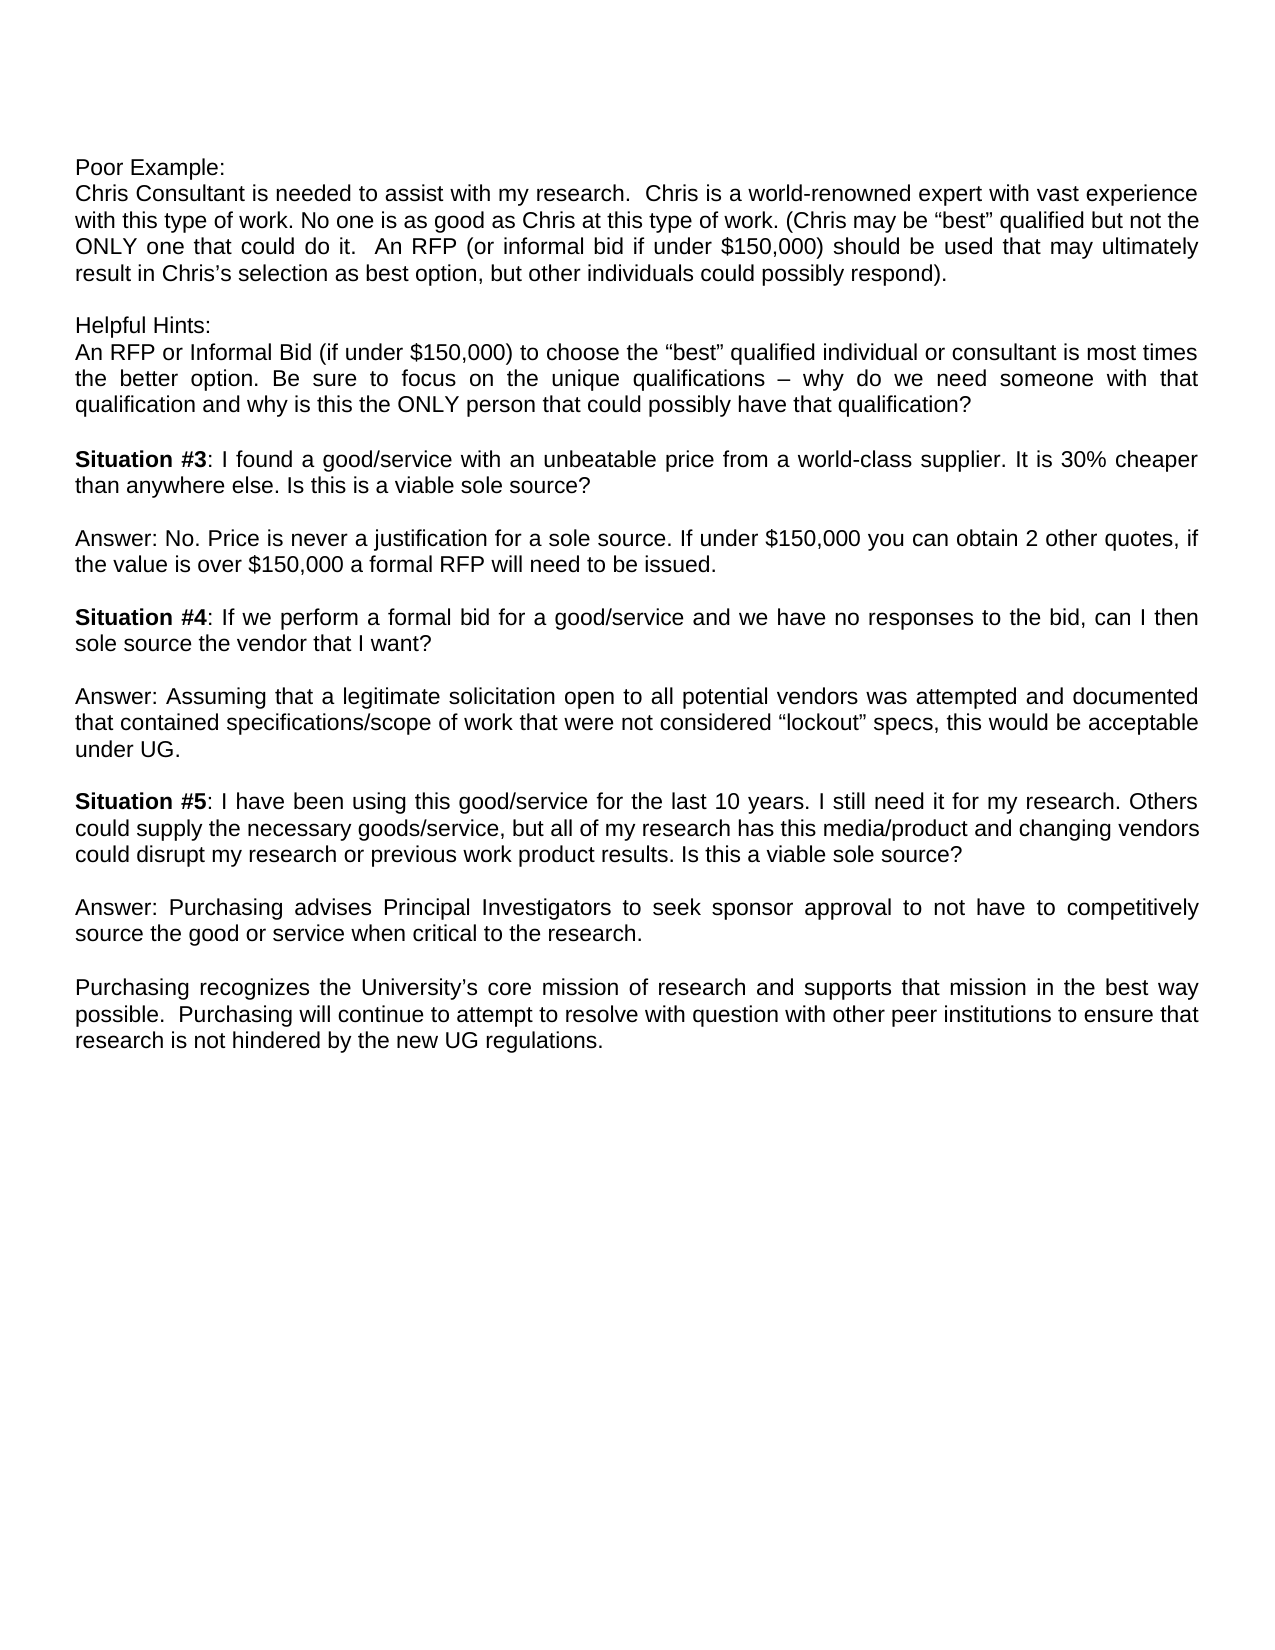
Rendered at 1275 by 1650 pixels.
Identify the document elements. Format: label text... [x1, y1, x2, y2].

text An RFP or Informal Bid (if under $150,000) to choose the “best” qualified individual or consultant is most times the better option. Be sure to focus on the unique qualifications – why do we need someone with that qualification and why is this the ONLY person that could possibly have that qualification? [75, 338, 1200, 418]
text Situation #4: If we perform a formal bid for a good/service and we have no responses to the bid, can I then sole source the vendor that I want? [75, 604, 1200, 656]
text Purchasing recognizes the University’s core mission of research and supports that mission in the best way possible. Purchasing will continue to attempt to resolve with question with other peer institutions to ensure that research is not hindered by the new UG regulations. [75, 974, 1200, 1053]
text Helpful Hints: [75, 312, 1200, 338]
text Answer: No. Price is never a justification for a sole source. If under $150,000 you can obtain 2 other quotes, if the value is over $150,000 a formal RFP will need to be issued. [75, 525, 1200, 577]
text Answer: Assuming that a legitimate solicitation open to all potential vendors was attempted and documented that contained specifications/scope of work that were not considered “lockout” specs, this would be acceptable under UG. [75, 683, 1200, 762]
text Answer: Purchasing advises Principal Investigators to seek sponsor approval to not have to competitively source the good or service when critical to the research. [75, 894, 1200, 946]
text Situation #5: I have been using this good/service for the last 10 years. I still need it for my research. Others could supply the necessary goods/service, but all of my research has this media/product and changing vendors could disrupt my research or previous work product results. Is this a viable sole source? [75, 788, 1200, 867]
text Chris Consultant is needed to assist with my research. Chris is a world-renowned expert with vast experience with this type of work. No one is as good as Chris at this type of work. (Chris may be “best” qualified but not the ONLY one that could do it. An RFP (or informal bid if under $150,000) should be used that may ultimately result in Chris’s selection as best option, but other individuals could possibly respond). [75, 180, 1200, 286]
text Poor Example: [75, 154, 1200, 180]
text Situation #3: I found a good/service with an unbeatable price from a world-class supplier. It is 30% cheaper than anywhere else. Is this is a viable sole source? [75, 446, 1200, 498]
